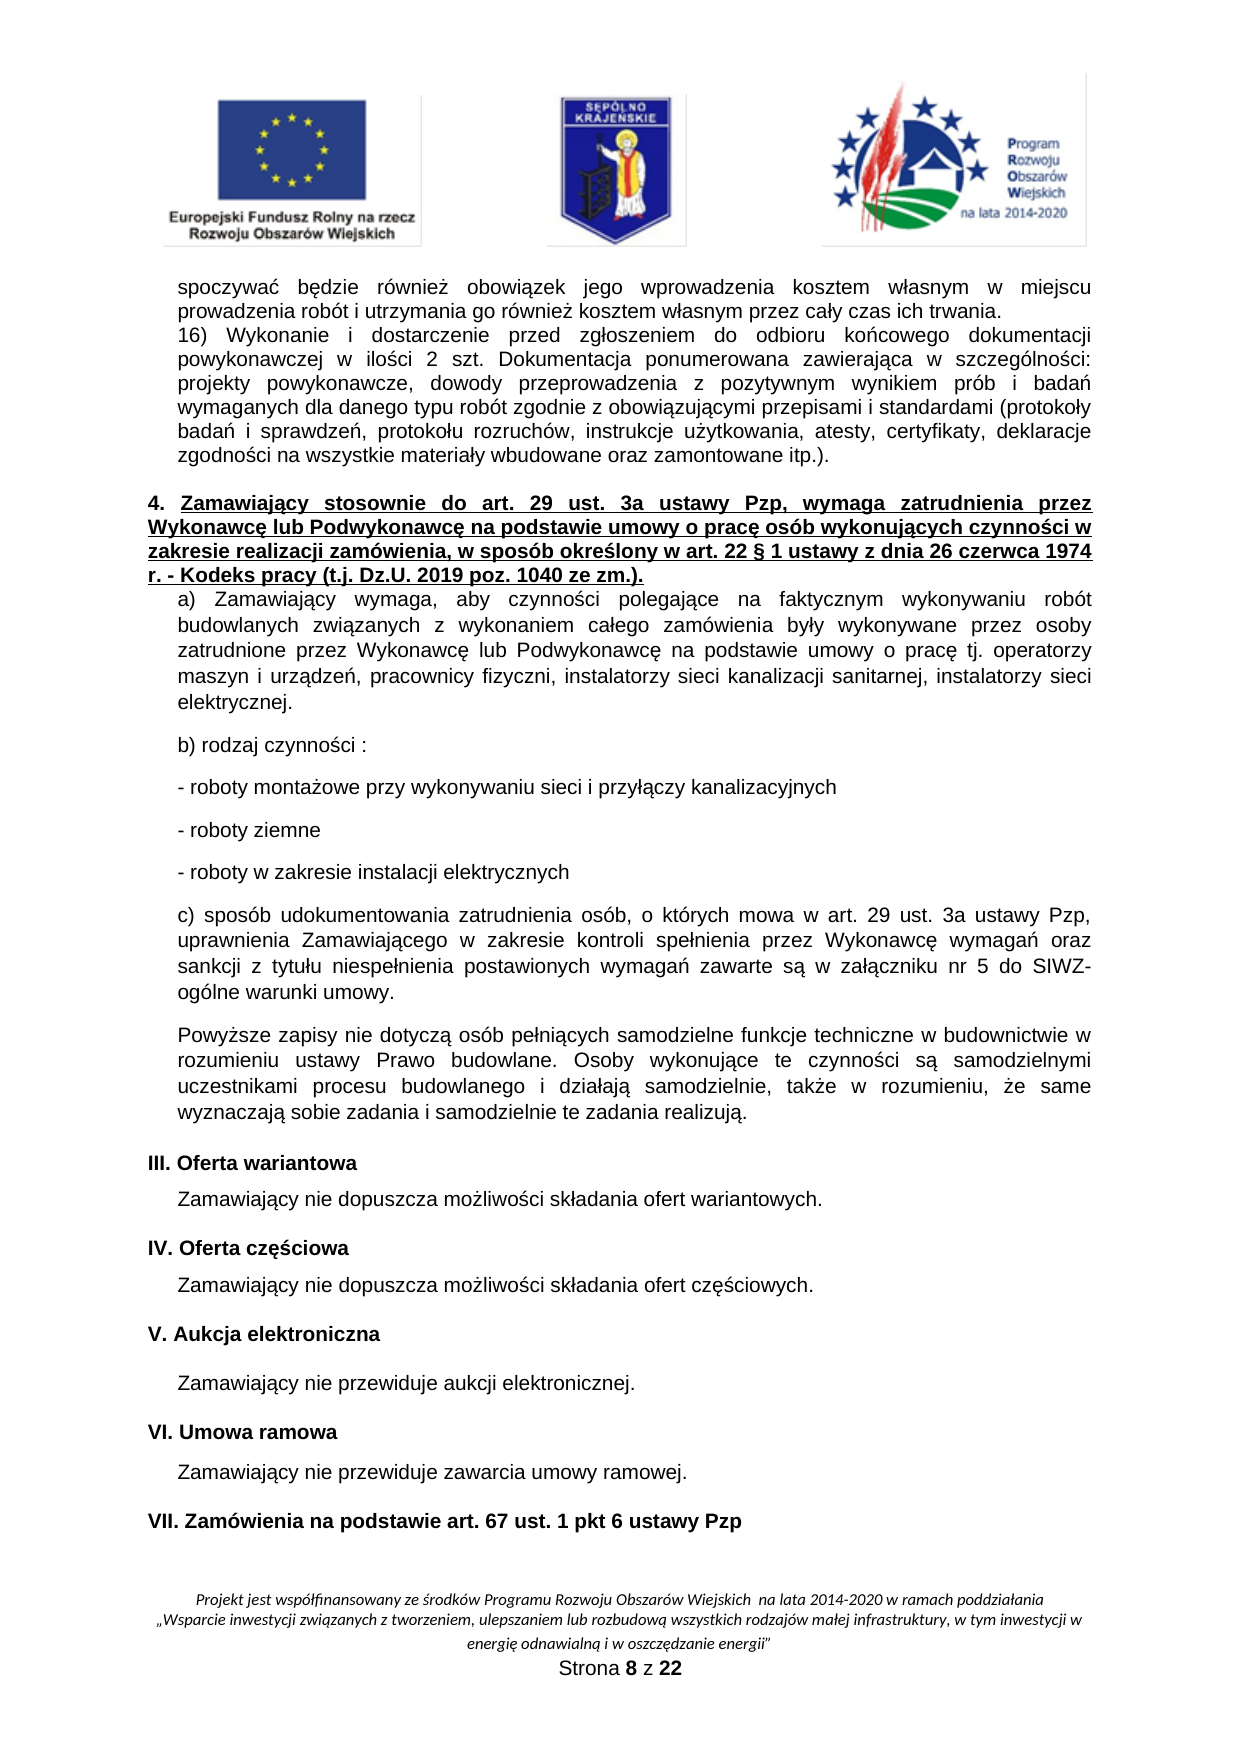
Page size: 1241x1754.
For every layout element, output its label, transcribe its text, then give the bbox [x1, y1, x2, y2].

text 4. Zamawiający stosownie do art. 29 ust. 3a ustawy Pzp, wymaga zatrudnienia przez Wykonawcę lub Podwykonawcę na podstawie umowy o pracę osób wykonujących czynności w zakresie realizacji zamówienia, w sposób określony w art. 22 § 1 ustawy z dnia 26 czerwca 1974 r. - Kodeks pracy (t.j. Dz.U. 2019 poz. 1040 ze zm.). [148, 491, 1093, 560]
list VII. Zamówienia na podstawie art. 67 ust. 1 pkt 6 ustawy Pzp [148, 1509, 1093, 1533]
text 16) Wykonanie i dostarczenie przed zgłoszeniem do odbioru końcowego dokumentacji powykonawczej w ilości 2 szt. Dokumentacja ponumerowana zawierająca w szczególności: projekty powykonawcze, dowody przeprowadzenia z pozytywnym wynikiem prób i badań wymaganych dla danego typu robót zgodnie z obowiązującymi przepisami i standardami (protokoły badań i sprawdzeń, protokołu rozruchów, instrukcje użytkowania, atesty, certyfikaty, deklaracje zgodności na wszystkie materiały wbudowane oraz zamontowane itp.). [148, 323, 1093, 467]
text c) sposób udokumentowania zatrudnienia osób, o których mowa w art. 29 ust. 3a ustawy Pzp, uprawnienia Zamawiającego w zakresie kontroli spełnienia przez Wykonawcę wymagań oraz sankcji z tytułu niespełnienia postawionych wymagań zawarte są w załączniku nr 5 do SIWZ- ogólne warunki umowy. [177, 902, 1093, 1004]
text b) rodzaj czynności : [177, 732, 1093, 756]
text 4. Zamawiający stosownie do art. 29 ust. 3a ustawy Pzp, wymaga zatrudnienia przez Wykonawcę lub Podwykonawcę na podstawie umowy o pracę osób wykonujących czynności w zakresie realizacji zamówienia, w sposób określony w art. 22 § 1 ustawy z dnia 26 czerwca 1974 r. - Kodeks pracy (t.j. Dz.U. 2019 poz. 1040 ze zm.). [148, 561, 1093, 587]
text Zamawiający nie przewiduje zawarcia umowy ramowej. [148, 1460, 1093, 1484]
text - roboty ziemne [177, 817, 1093, 841]
picture [546, 94, 688, 248]
picture [821, 73, 1088, 248]
text IV. Oferta częściowa [148, 1236, 1093, 1260]
text III. Oferta wariantowa [148, 1151, 1093, 1175]
text - roboty w zakresie instalacji elektrycznych [177, 860, 1093, 884]
picture [163, 95, 423, 248]
text V. Aukcja elektroniczna [148, 1322, 1093, 1346]
text Powyższe zapisy nie dotyczą osób pełniących samodzielne funkcje techniczne w budownictwie w rozumieniu ustawy Prawo budowlane. Osoby wykonujące te czynności są samodzielnymi uczestnikami procesu budowlanego i działają samodzielnie, także w rozumieniu, że same wyznaczają sobie zadania i samodzielnie te zadania realizują. [177, 1022, 1093, 1124]
text - roboty montażowe przy wykonywaniu sieci i przyłączy kanalizacyjnych [177, 775, 1093, 799]
text Zamawiający nie dopuszcza możliwości składania ofert częściowych. [148, 1273, 1093, 1297]
text Zamawiający nie dopuszcza możliwości składania ofert wariantowych. [148, 1187, 1093, 1211]
text VI. Umowa ramowa [148, 1419, 1093, 1443]
text a) Zamawiający wymaga, aby czynności polegające na faktycznym wykonywaniu robót budowlanych związanych z wykonaniem całego zamówienia były wykonywane przez osoby zatrudnione przez Wykonawcę lub Podwykonawcę na podstawie umowy o pracę tj. operatorzy maszyn i urządzeń, pracownicy fizyczni, instalatorzy sieci kanalizacji sanitarnej, instalatorzy sieci elektrycznej. [177, 587, 1093, 714]
text Zamawiający nie przewiduje aukcji elektronicznej. [148, 1371, 1093, 1394]
